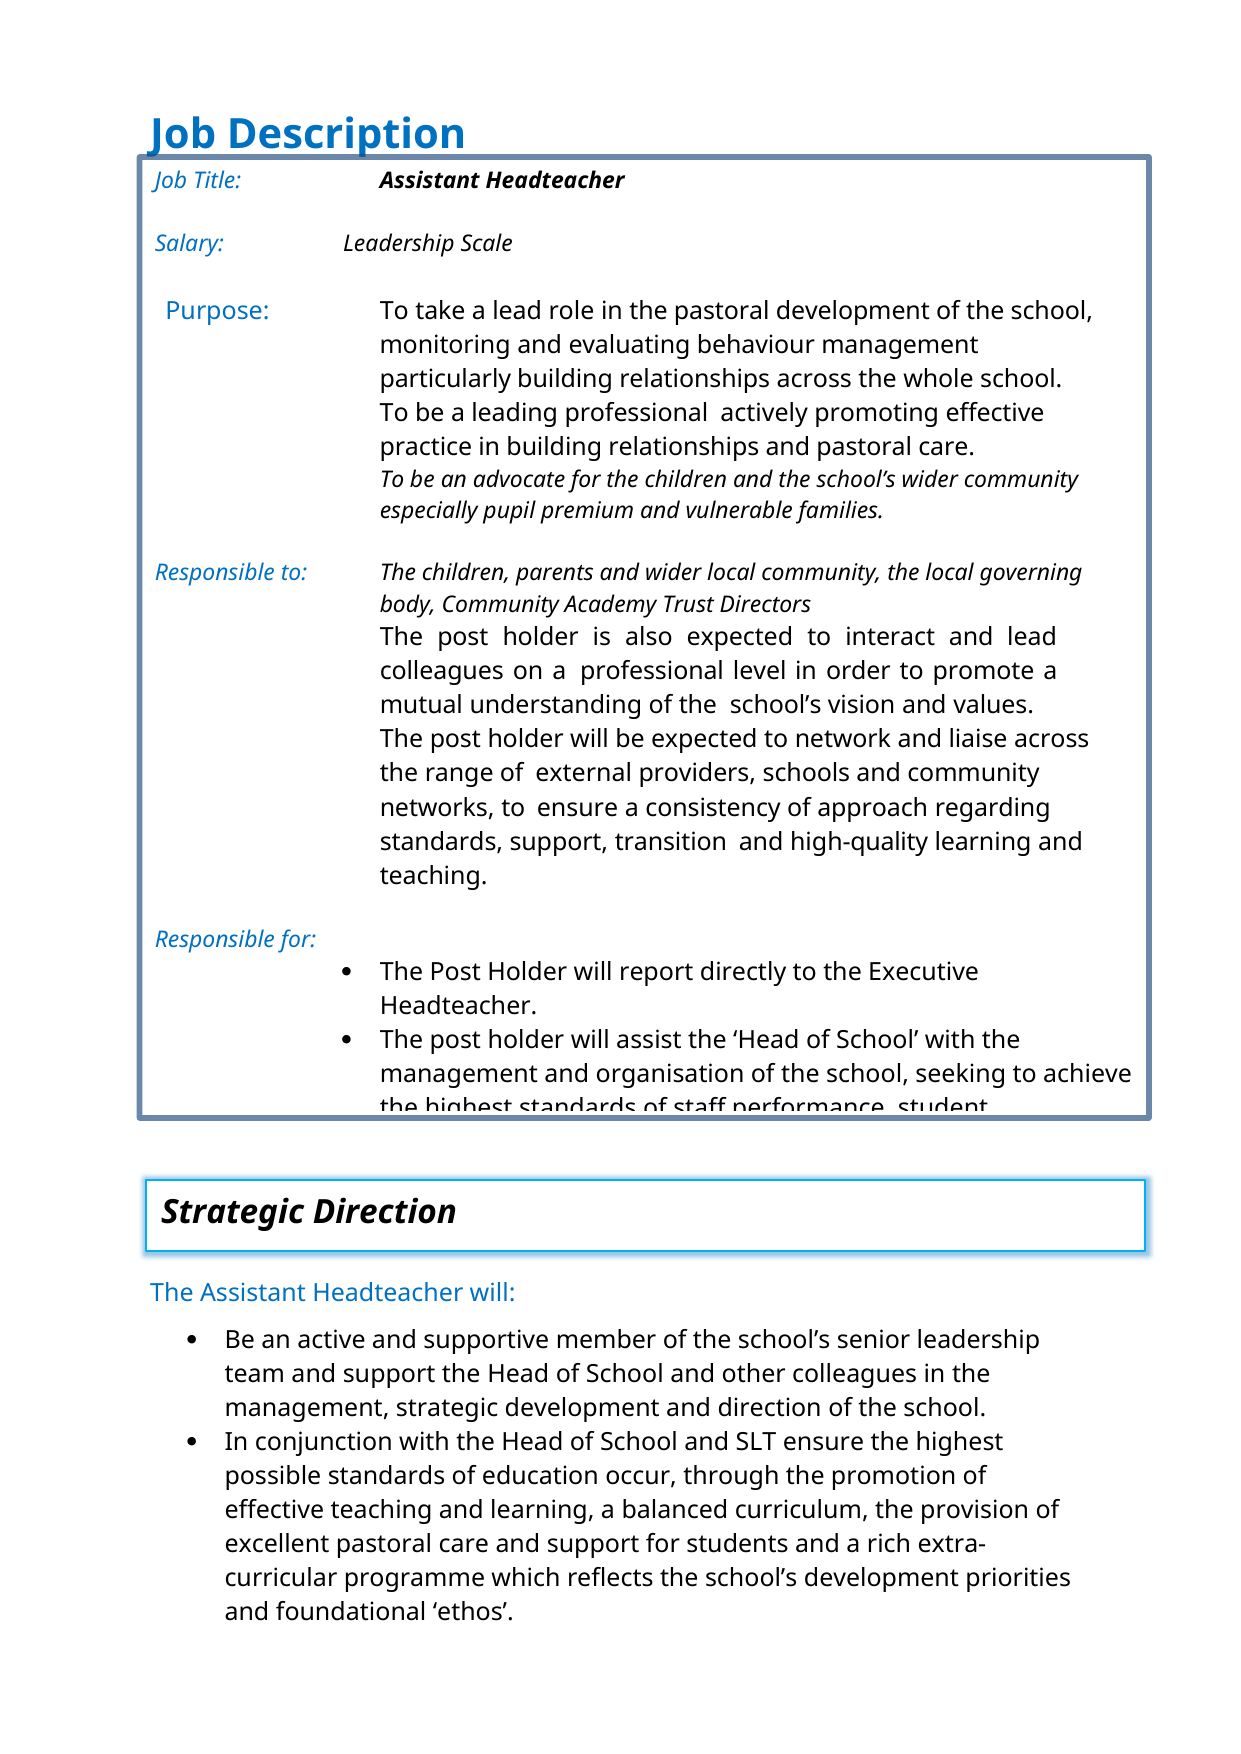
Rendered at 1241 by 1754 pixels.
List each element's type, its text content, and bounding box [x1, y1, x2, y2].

list Be an active and supportive member of the school’s senior leadership team and support the Head of School and other colleagues in the management, strategic development and direction of the school. [187, 1321, 1090, 1424]
list In conjunction with the Head of School and SLT ensure the highest possible standards of education occur, through the promotion of effective teaching and learning, a balanced curriculum, the provision of excellent pastoral care and support for students and a rich extra-curricular programme which reflects the school’s development priorities and foundational ‘ethos’. [187, 1424, 1090, 1628]
text The Assistant Headteacher will: [150, 1275, 1090, 1309]
list Job Description [150, 103, 1090, 154]
